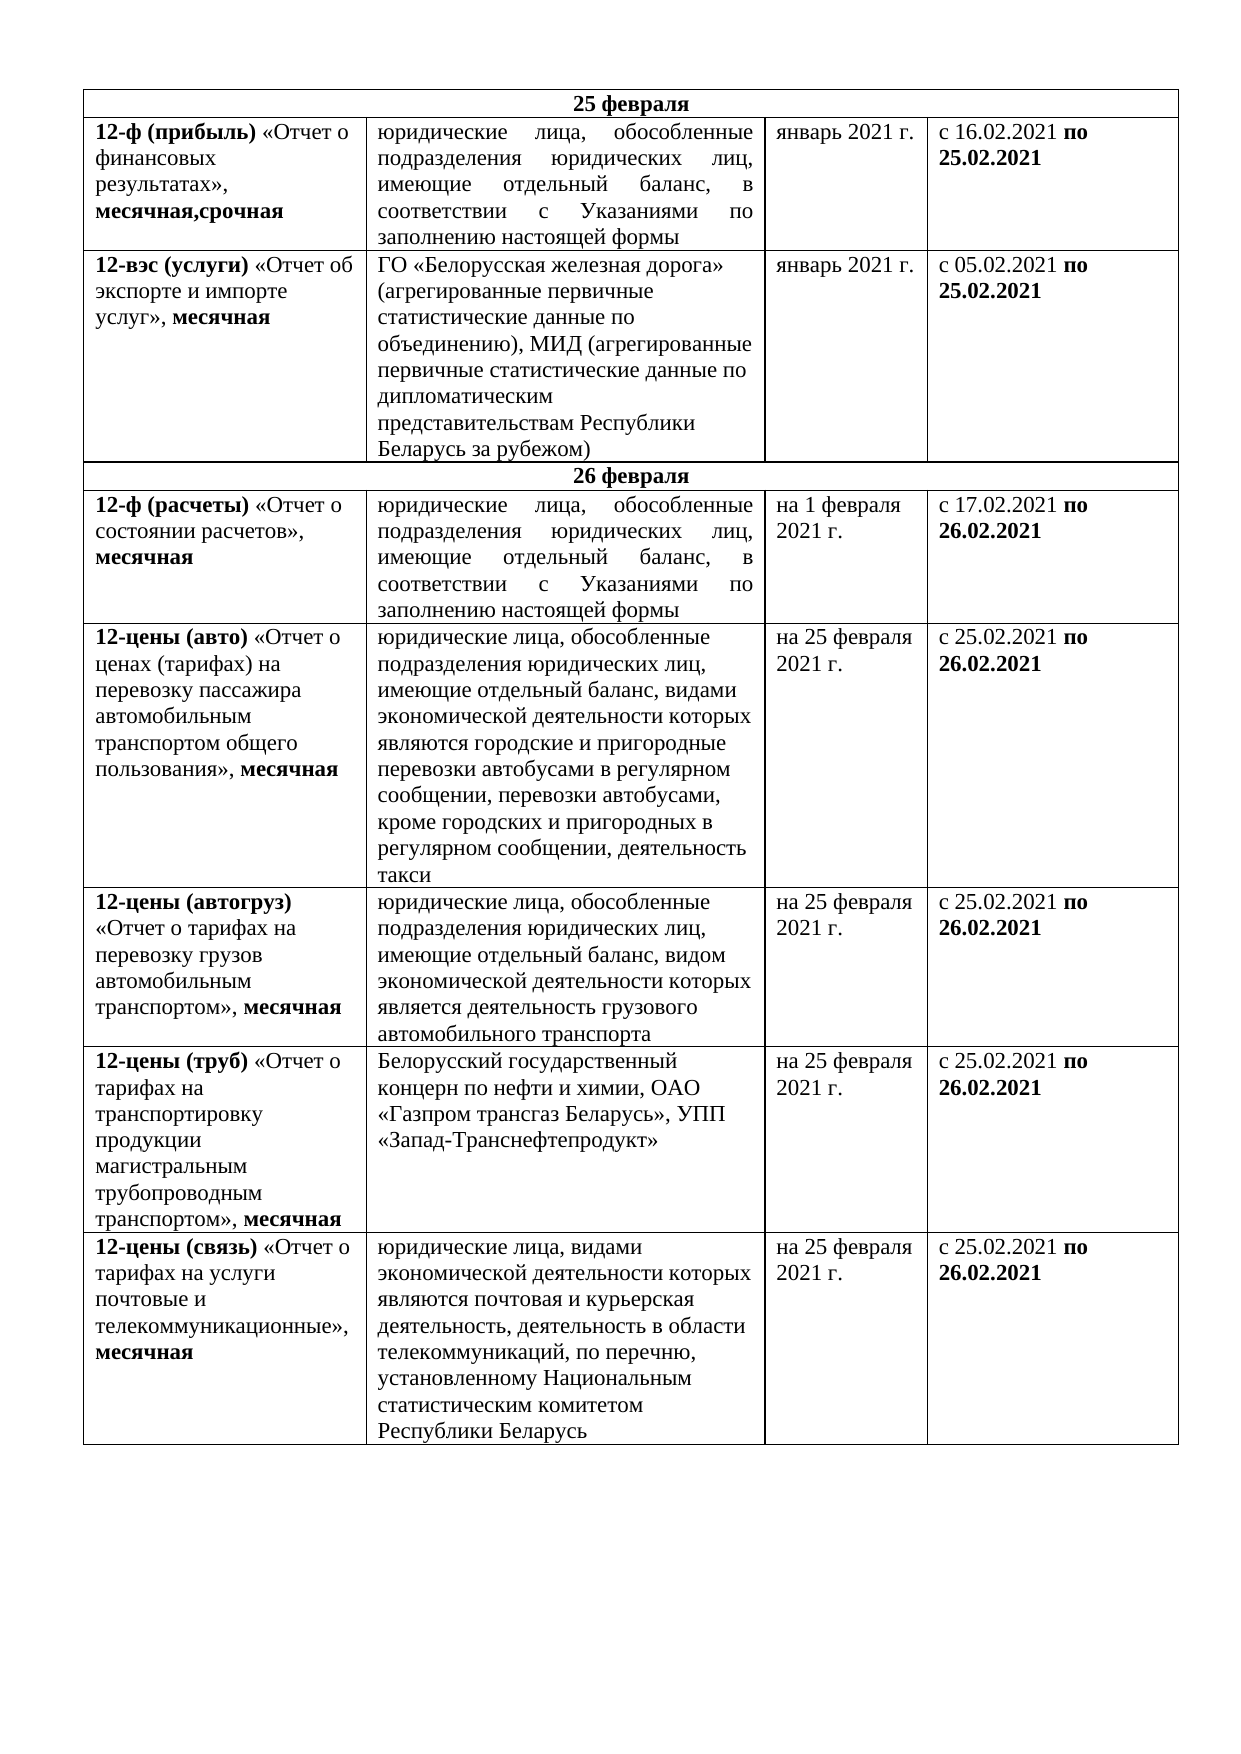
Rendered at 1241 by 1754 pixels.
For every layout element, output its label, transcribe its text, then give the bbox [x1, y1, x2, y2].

table_cell Белорусский государственный концерн по нефти и химии, ОАО «Газпром трансгаз Беларусь», УПП «Запад-Транснефтепродукт» [367, 1047, 764, 1232]
table_cell с 25.02.2021 по 26.02.2021 [928, 1233, 1178, 1443]
table_cell юридические лица, обособленные подразделения юридических лиц, имеющие отдельный баланс, видом экономической деятельности которых является деятельность грузового автомобильного транспорта [367, 888, 764, 1046]
table_cell 12-цены (автогруз) «Отчет о тарифах на перевозку грузов автомобильным транспортом», месячная [84, 888, 366, 1046]
table_cell 12-вэс (услуги) «Отчет об экспорте и импорте услуг», месячная [84, 251, 366, 461]
table_cell 26 февраля [84, 463, 1178, 489]
table_cell январь 2021 г. [766, 251, 927, 461]
table_cell 25 февраля [84, 90, 1178, 117]
table_cell с 17.02.2021 по 26.02.2021 [928, 491, 1178, 622]
table_cell с 25.02.2021 по 26.02.2021 [928, 624, 1178, 887]
table_cell на 1 февраля 2021 г. [766, 491, 927, 622]
table_cell с 05.02.2021 по 25.02.2021 [928, 251, 1178, 461]
table_cell 12-ф (прибыль) «Отчет о финансовых результатах», месячная,срочная [84, 118, 366, 249]
table_cell юридические лица, видами экономической деятельности которых являются почтовая и курьерская деятельность, деятельность в области телекоммуникаций, по перечню, установленному Национальным статистическим комитетом Республики Беларусь [367, 1233, 764, 1443]
table_cell 12-цены (труб) «Отчет о тарифах на транспортировку продукции магистральным трубопроводным транспортом», месячная [84, 1047, 366, 1232]
table_cell 12-цены (связь) «Отчет о тарифах на услуги почтовые и телекоммуникационные», месячная [84, 1233, 366, 1443]
table_cell юридические лица, обособленные подразделения юридических лиц, имеющие отдельный баланс, видами экономической деятельности которых являются городские и пригородные перевозки автобусами в регулярном сообщении, перевозки автобусами, кроме городских и пригородных в регулярном сообщении, деятельность такси [367, 624, 764, 887]
table_cell юридические лица, обособленные подразделения юридических лиц, имеющие отдельный баланс, в соответствии с Указаниями по заполнению настоящей формы [367, 118, 764, 249]
table_cell на 25 февраля 2021 г. [766, 888, 927, 1046]
table_cell январь 2021 г. [766, 118, 927, 249]
table_cell с 25.02.2021 по 26.02.2021 [928, 1047, 1178, 1232]
table_cell на 25 февраля 2021 г. [766, 1233, 927, 1443]
table_cell на 25 февраля 2021 г. [766, 624, 927, 887]
table_cell с 16.02.2021 по 25.02.2021 [928, 118, 1178, 249]
table_cell 12-цены (авто) «Отчет о ценах (тарифах) на перевозку пассажира автомобильным транспортом общего пользования», месячная [84, 624, 366, 887]
table_cell на 25 февраля 2021 г. [766, 1047, 927, 1232]
table_cell ГО «Белорусская железная дорога» (агрегированные первичные статистические данные по объединению), МИД (агрегированные первичные статистические данные по дипломатическим представительствам Республики Беларусь за рубежом) [367, 251, 764, 461]
table_cell юридические лица, обособленные подразделения юридических лиц, имеющие отдельный баланс, в соответствии с Указаниями по заполнению настоящей формы [367, 491, 764, 622]
table_cell с 25.02.2021 по 26.02.2021 [928, 888, 1178, 1046]
table_cell 12-ф (расчеты) «Отчет о состоянии расчетов», месячная [84, 491, 366, 622]
